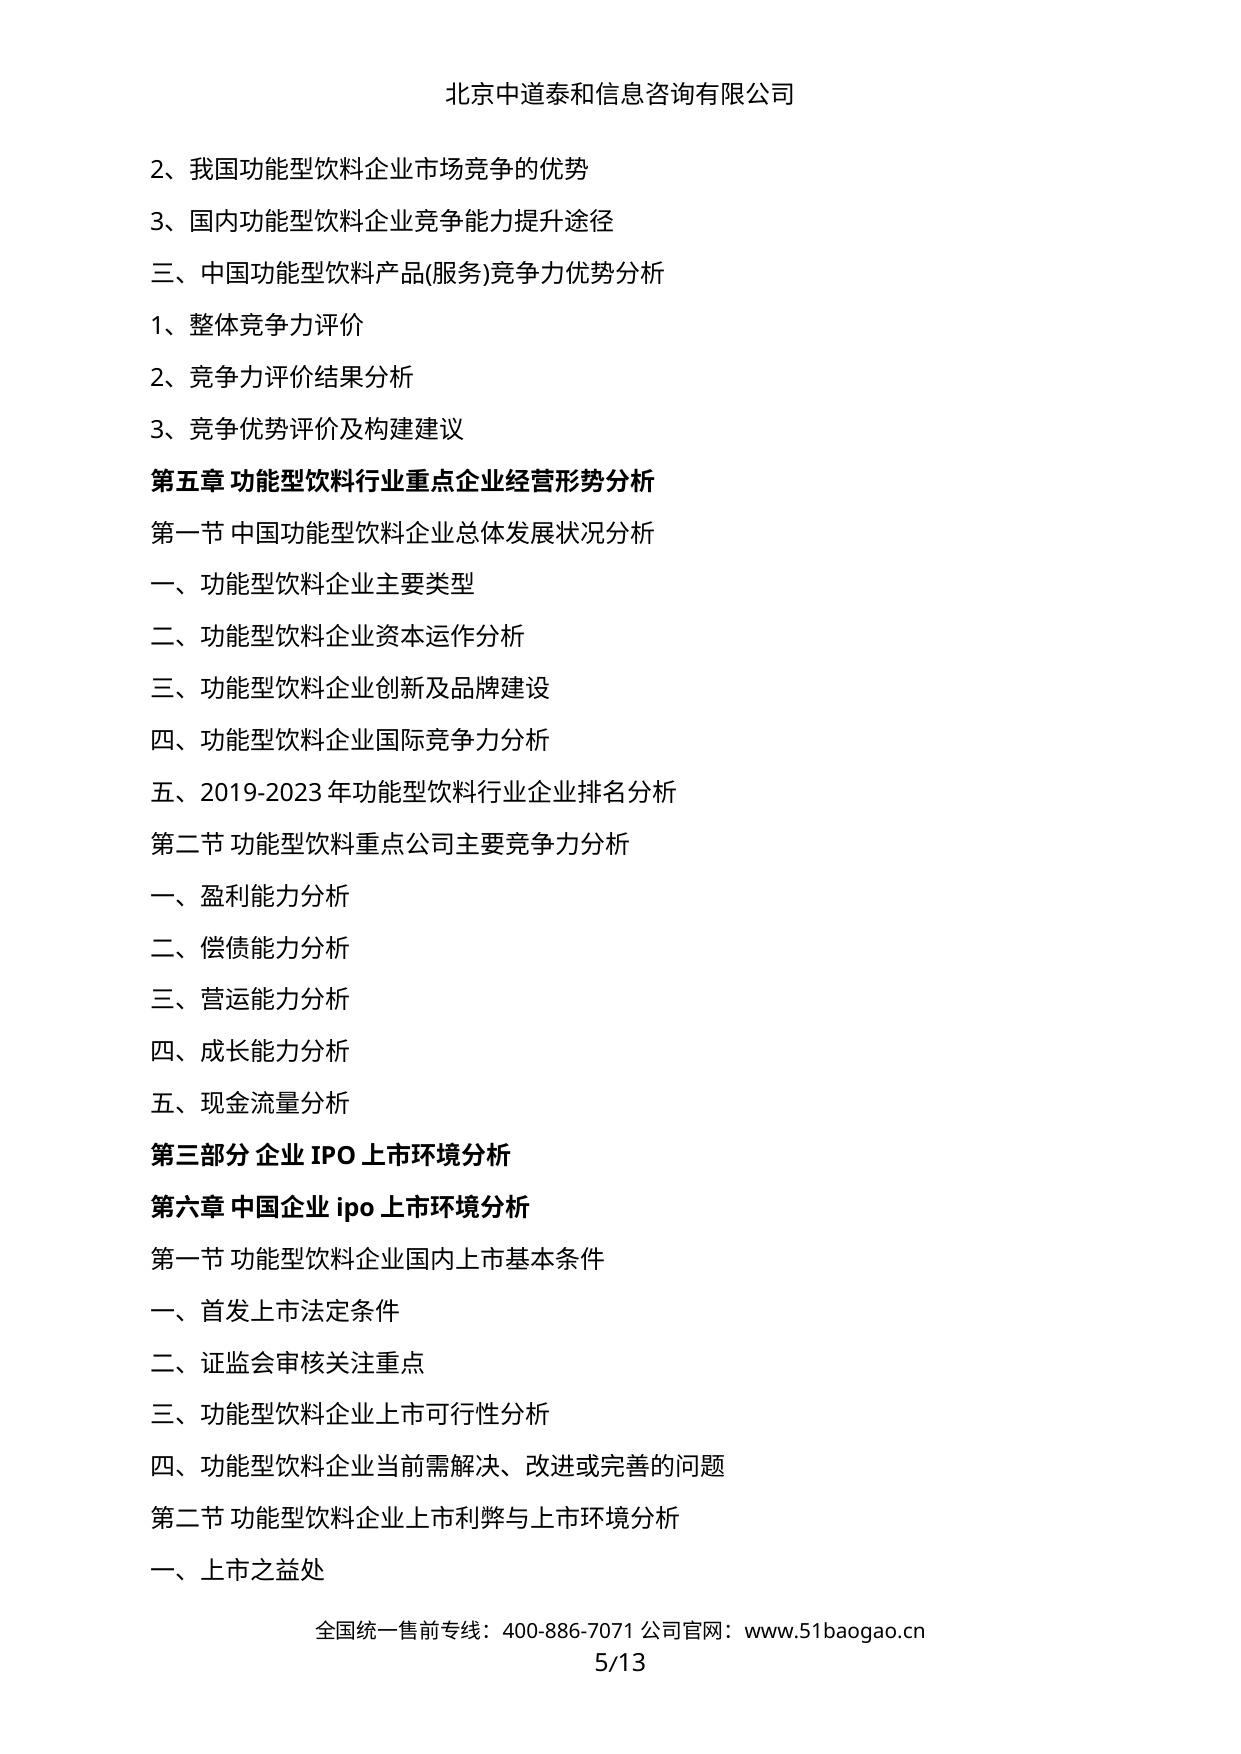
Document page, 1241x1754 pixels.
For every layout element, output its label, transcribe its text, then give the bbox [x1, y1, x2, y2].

text 三、中国功能型饮料产品(服务)竞争力优势分析 [150, 254, 1090, 290]
text 四、功能型饮料企业当前需解决、改进或完善的问题 [150, 1447, 1090, 1483]
text 一、首发上市法定条件 [150, 1291, 1090, 1327]
text 2、竞争力评价结果分析 [150, 357, 1090, 394]
text 三、功能型饮料企业上市可行性分析 [150, 1395, 1090, 1431]
text 四、成长能力分析 [150, 1032, 1090, 1068]
text 3、国内功能型饮料企业竞争能力提升途径 [150, 202, 1090, 238]
text 3、竞争优势评价及构建建议 [150, 409, 1090, 446]
text 第二节 功能型饮料企业上市利弊与上市环境分析 [150, 1499, 1090, 1535]
text 2、我国功能型饮料企业市场竞争的优势 [150, 150, 1090, 186]
text 三、功能型饮料企业创新及品牌建设 [150, 669, 1090, 705]
text 五、现金流量分析 [150, 1084, 1090, 1120]
text 一、盈利能力分析 [150, 876, 1090, 912]
text 1、整体竞争力评价 [150, 306, 1090, 342]
text 第六章 中国企业ipo上市环境分析 [150, 1187, 1090, 1224]
text 第一节 功能型饮料企业国内上市基本条件 [150, 1239, 1090, 1276]
text 第一节 中国功能型饮料企业总体发展状况分析 [150, 513, 1090, 549]
text 二、偿债能力分析 [150, 928, 1090, 964]
text 一、上市之益处 [150, 1551, 1090, 1587]
text 三、营运能力分析 [150, 980, 1090, 1016]
text 二、功能型饮料企业资本运作分析 [150, 617, 1090, 653]
text 二、证监会审核关注重点 [150, 1343, 1090, 1379]
text 五、2019-2023年功能型饮料行业企业排名分析 [150, 772, 1090, 809]
text 一、功能型饮料企业主要类型 [150, 565, 1090, 601]
text 第五章 功能型饮料行业重点企业经营形势分析 [150, 461, 1090, 497]
text 第二节 功能型饮料重点公司主要竞争力分析 [150, 824, 1090, 861]
text 四、功能型饮料企业国际竞争力分析 [150, 721, 1090, 757]
text 第三部分 企业IPO上市环境分析 [150, 1136, 1090, 1172]
